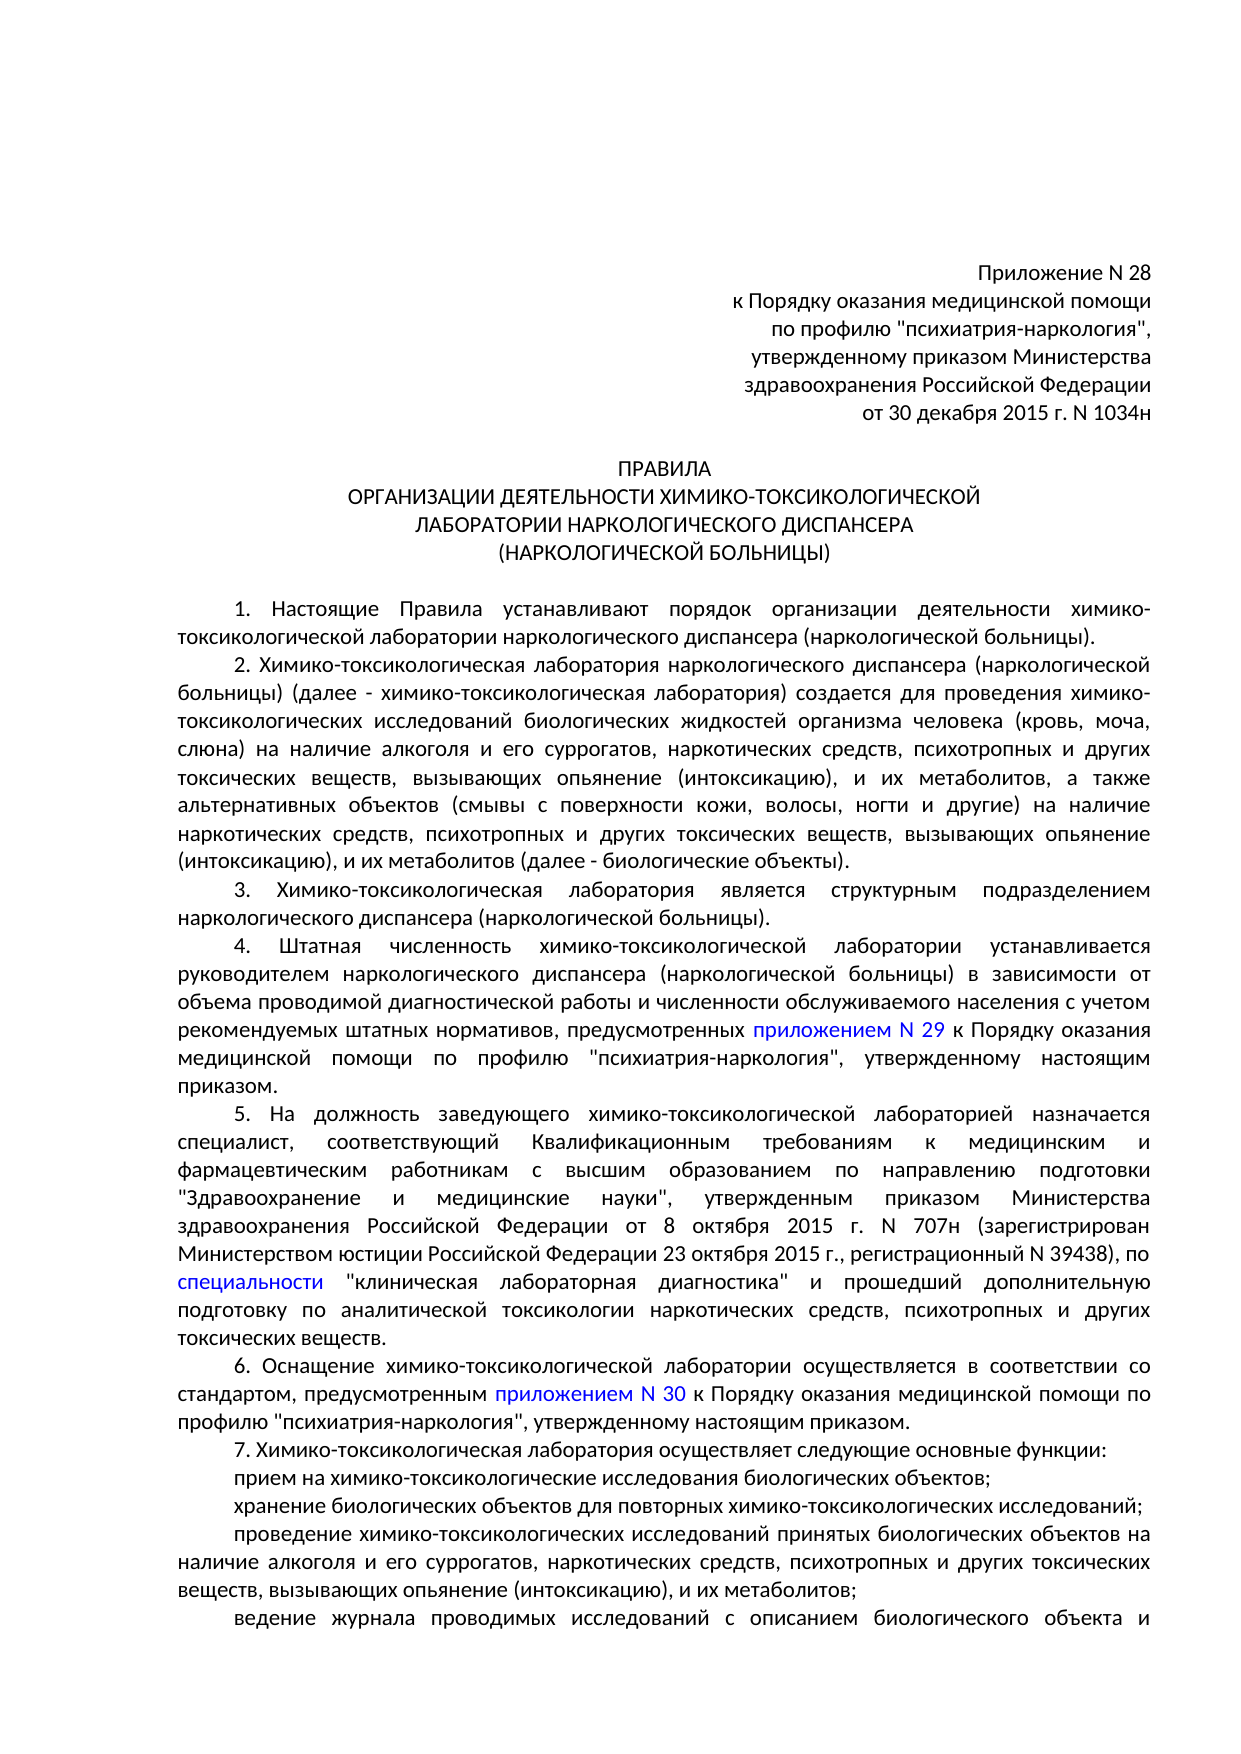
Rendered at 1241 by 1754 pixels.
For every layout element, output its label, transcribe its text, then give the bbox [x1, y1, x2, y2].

text хранение биологических объектов для повторных химико-токсикологических исследований; [177, 1491, 1152, 1519]
text проведение химико-токсикологических исследований принятых биологических объектов на наличие алкоголя и его суррогатов, наркотических средств, психотропных и других токсических веществ, вызывающих опьянение (интоксикацию), и их метаболитов; [177, 1519, 1152, 1603]
text здравоохранения Российской Федерации [177, 370, 1152, 398]
text от 30 декабря 2015 г. N 1034н [177, 398, 1152, 426]
text 4. Штатная численность химико-токсикологической лаборатории устанавливается руководителем наркологического диспансера (наркологической больницы) в зависимости от объема проводимой диагностической работы и численности обслуживаемого населения с учетом рекомендуемых штатных нормативов, предусмотренных приложением N 29 к Порядку оказания медицинской помощи по профилю "психиатрия-наркология", утвержденному настоящим приказом. [177, 931, 1152, 1099]
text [177, 1603, 1152, 1631]
text утвержденному приказом Министерства [177, 342, 1152, 370]
text ПРАВИЛА [177, 454, 1152, 482]
text (НАРКОЛОГИЧЕСКОЙ БОЛЬНИЦЫ) [177, 538, 1152, 566]
text 6. Оснащение химико-токсикологической лаборатории осуществляется в соответствии со стандартом, предусмотренным приложением N 30 к Порядку оказания медицинской помощи по профилю "психиатрия-наркология", утвержденному настоящим приказом. [177, 1351, 1152, 1435]
text 2. Химико-токсикологическая лаборатория наркологического диспансера (наркологической больницы) (далее - химико-токсикологическая лаборатория) создается для проведения химико-токсикологических исследований биологических жидкостей организма человека (кровь, моча, слюна) на наличие алкоголя и его суррогатов, наркотических средств, психотропных и других токсических веществ, вызывающих опьянение (интоксикацию), и их метаболитов, а также альтернативных объектов (смывы с поверхности кожи, волосы, ногти и другие) на наличие наркотических средств, психотропных и других токсических веществ, вызывающих опьянение (интоксикацию), и их метаболитов (далее - биологические объекты). [177, 651, 1152, 875]
text ОРГАНИЗАЦИИ ДЕЯТЕЛЬНОСТИ ХИМИКО-ТОКСИКОЛОГИЧЕСКОЙ [177, 482, 1152, 510]
text к Порядку оказания медицинской помощи [177, 286, 1152, 314]
text 3. Химико-токсикологическая лаборатория является структурным подразделением наркологического диспансера (наркологической больницы). [177, 875, 1152, 931]
text ЛАБОРАТОРИИ НАРКОЛОГИЧЕСКОГО ДИСПАНСЕРА [177, 510, 1152, 538]
text прием на химико-токсикологические исследования биологических объектов; [177, 1463, 1152, 1491]
text 7. Химико-токсикологическая лаборатория осуществляет следующие основные функции: [177, 1435, 1152, 1463]
text 5. На должность заведующего химико-токсикологической лабораторией назначается специалист, соответствующий Квалификационным требованиям к медицинским и фармацевтическим работникам с высшим образованием по направлению подготовки "Здравоохранение и медицинские науки", утвержденным приказом Министерства здравоохранения Российской Федерации от 8 октября 2015 г. N 707н (зарегистрирован Министерством юстиции Российской Федерации 23 октября 2015 г., регистрационный N 39438), по специальности "клиническая лабораторная диагностика" и прошедший дополнительную подготовку по аналитической токсикологии наркотических средств, психотропных и других токсических веществ. [177, 1099, 1152, 1351]
text Приложение N 28 [177, 258, 1152, 286]
text 1. Настоящие Правила устанавливают порядок организации деятельности химико-токсикологической лаборатории наркологического диспансера (наркологической больницы). [177, 594, 1152, 651]
text по профилю "психиатрия-наркология", [177, 314, 1152, 342]
